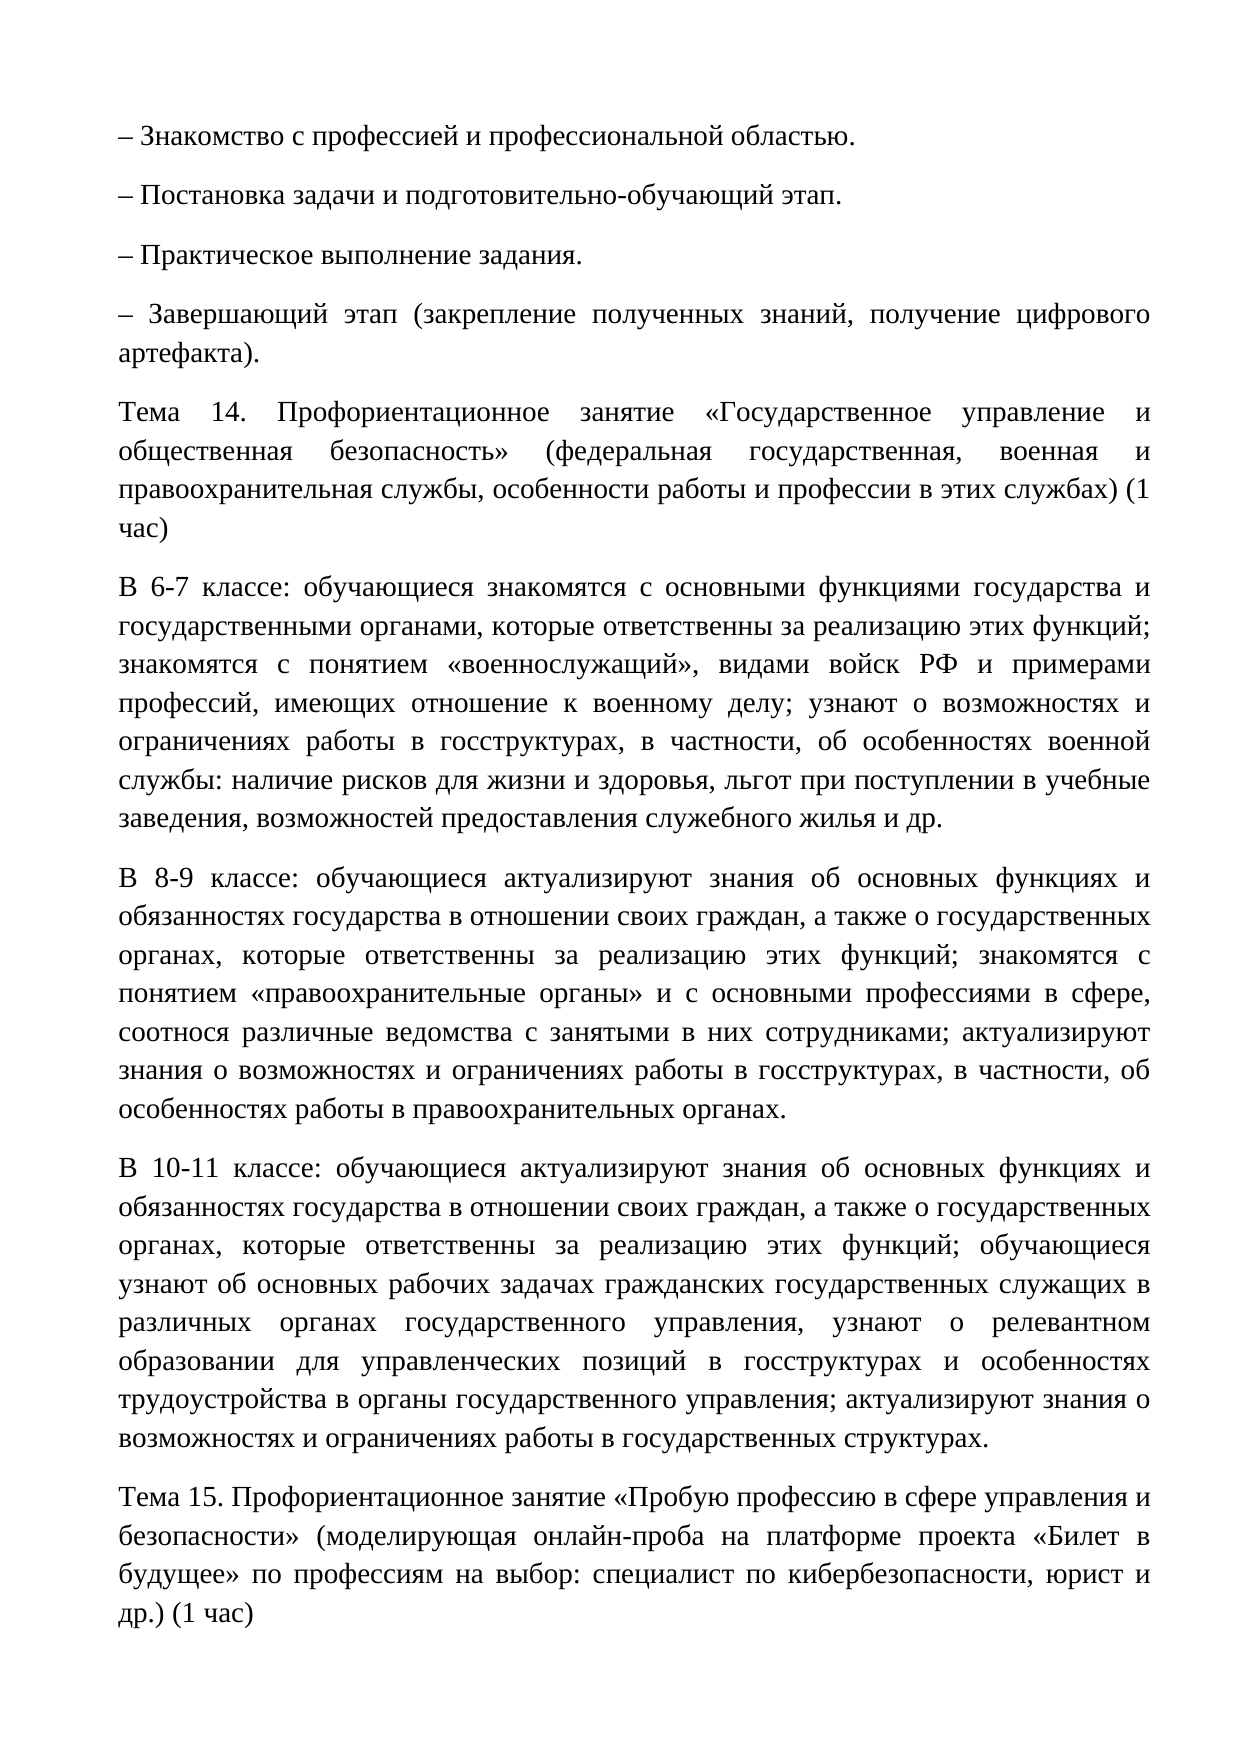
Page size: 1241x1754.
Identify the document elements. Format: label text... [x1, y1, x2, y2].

text В 8-9 классе: обучающиеся актуализируют знания об основных функциях и обязанностях государства в отношении своих граждан, а также о государственных органах, которые ответственны за реализацию этих функций; знакомятся с понятием «правоохранительные органы» и с основными профессиями в сфере, соотнося различные ведомства с занятыми в них сотрудниками; актуализируют знания о возможностях и ограничениях работы в госструктурах, в частности, об особенностях работы в правоохранительных органах. [118, 860, 1152, 1124]
text ‒ Завершающий этап (закрепление полученных знаний, получение цифрового артефакта). [118, 296, 1152, 368]
text Тема 14. Профориентационное занятие «Государственное управление и общественная безопасность» (федеральная государственная, военная и правоохранительная службы, особенности работы и профессии в этих службах) (1 час) [118, 394, 1152, 543]
text Тема 15. Профориентационное занятие «Пробую профессию в сфере управления и безопасности» (моделирующая онлайн-проба на платформе проекта «Билет в будущее» по профессиям на выбор: специалист по кибербезопасности, юрист и др.) (1 час) [118, 1479, 1152, 1629]
text ‒ Знакомство с профессией и профессиональной областью. [118, 118, 1152, 152]
text ‒ Практическое выполнение задания. [118, 237, 1152, 270]
text ‒ Постановка задачи и подготовительно-обучающий этап. [118, 177, 1152, 211]
text В 10-11 классе: обучающиеся актуализируют знания об основных функциях и обязанностях государства в отношении своих граждан, а также о государственных органах, которые ответственны за реализацию этих функций; обучающиеся узнают об основных рабочих задачах гражданских государственных служащих в различных органах государственного управления, узнают о релевантном образовании для управленческих позиций в госструктурах и особенностях трудоустройства в органы государственного управления; актуализируют знания о возможностях и ограничениях работы в государственных структурах. [118, 1150, 1152, 1454]
text В 6-7 классе: обучающиеся знакомятся с основными функциями государства и государственными органами, которые ответственны за реализацию этих функций; знакомятся с понятием «военнослужащий», видами войск РФ и примерами профессий, имеющих отношение к военному делу; узнают о возможностях и ограничениях работы в госструктурах, в частности, об особенностях военной службы: наличие рисков для жизни и здоровья, льгот при поступлении в учебные заведения, возможностей предоставления служебного жилья и др. [118, 569, 1152, 834]
